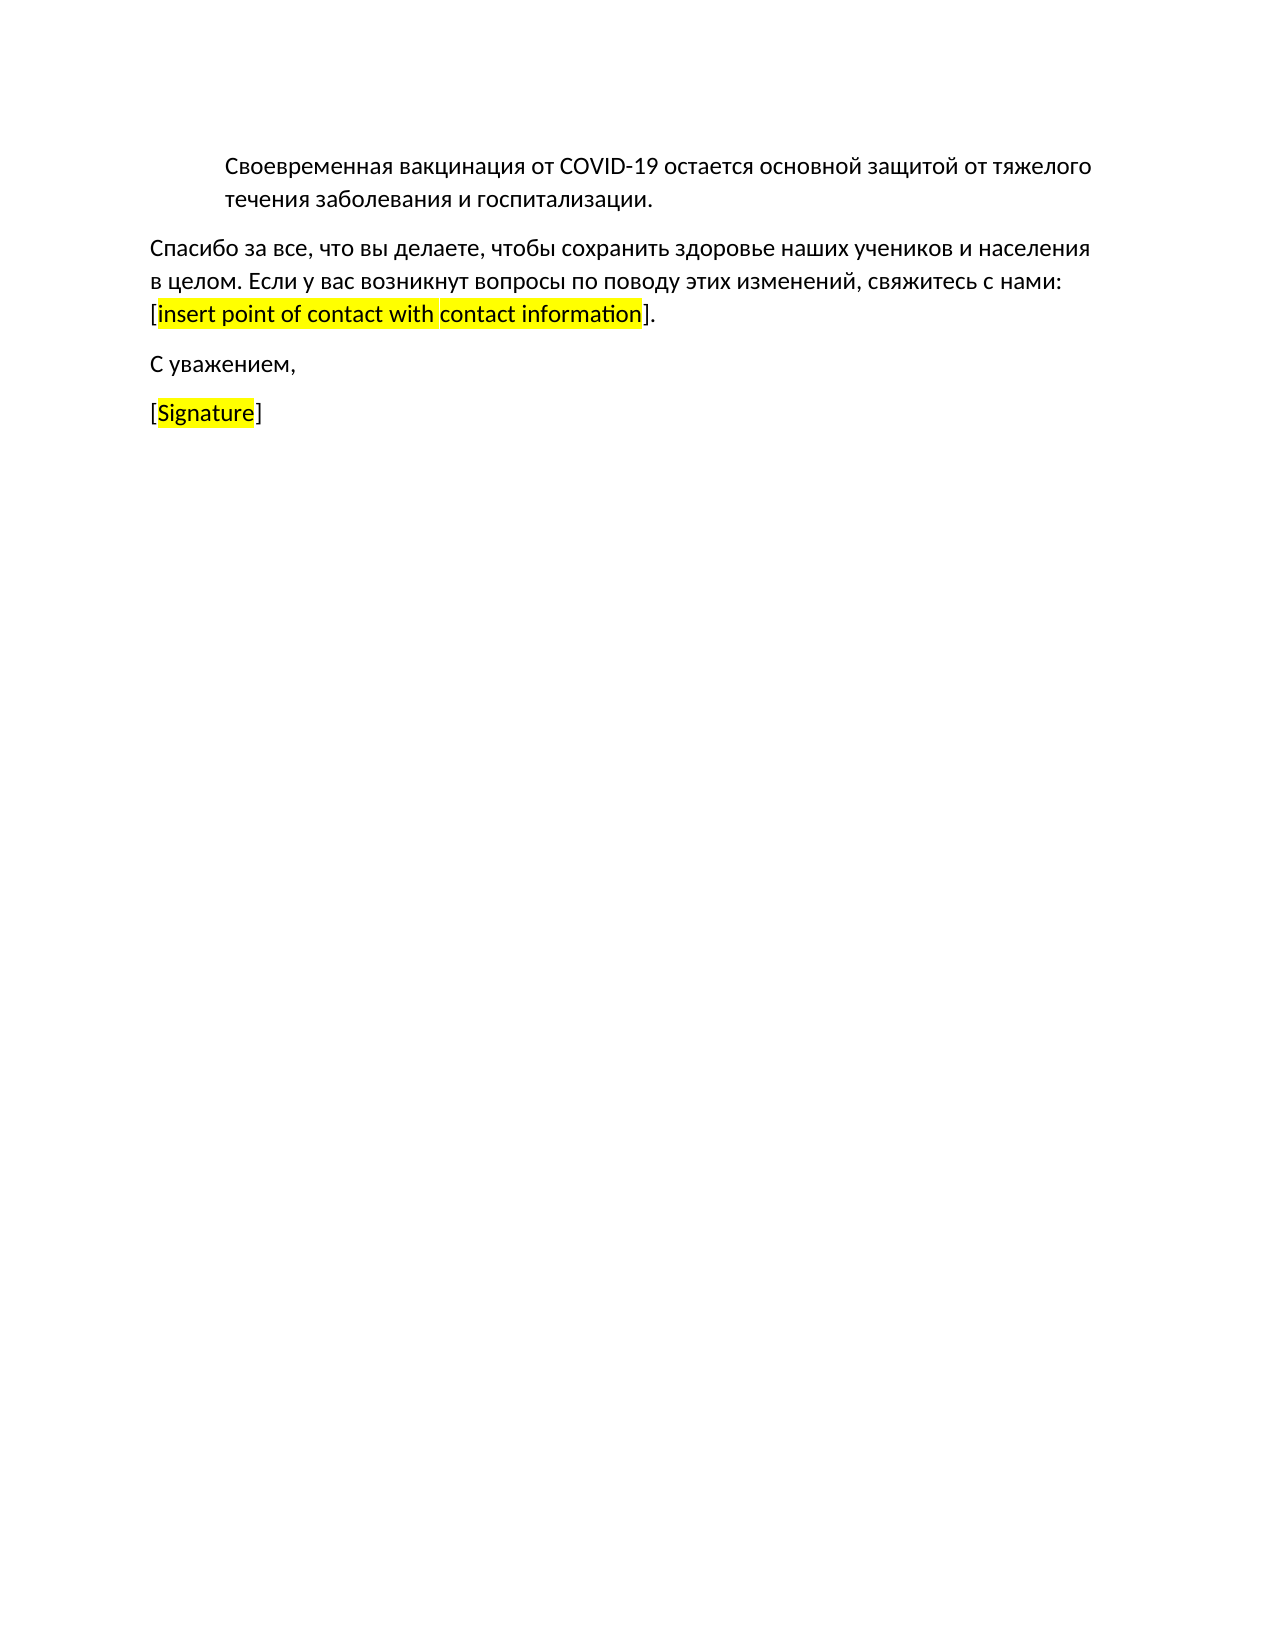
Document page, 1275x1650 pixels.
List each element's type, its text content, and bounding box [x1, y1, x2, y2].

text [Signature] [150, 397, 1125, 428]
text С уважением, [150, 348, 1125, 378]
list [187, 150, 1125, 213]
text Спасибо за все, что вы делаете, чтобы сохранить здоровье наших учеников и населения в целом. Если у вас возникнут вопросы по поводу этих изменений, свяжитесь с нами: [insert point of contact with contact information]. [150, 232, 1125, 329]
